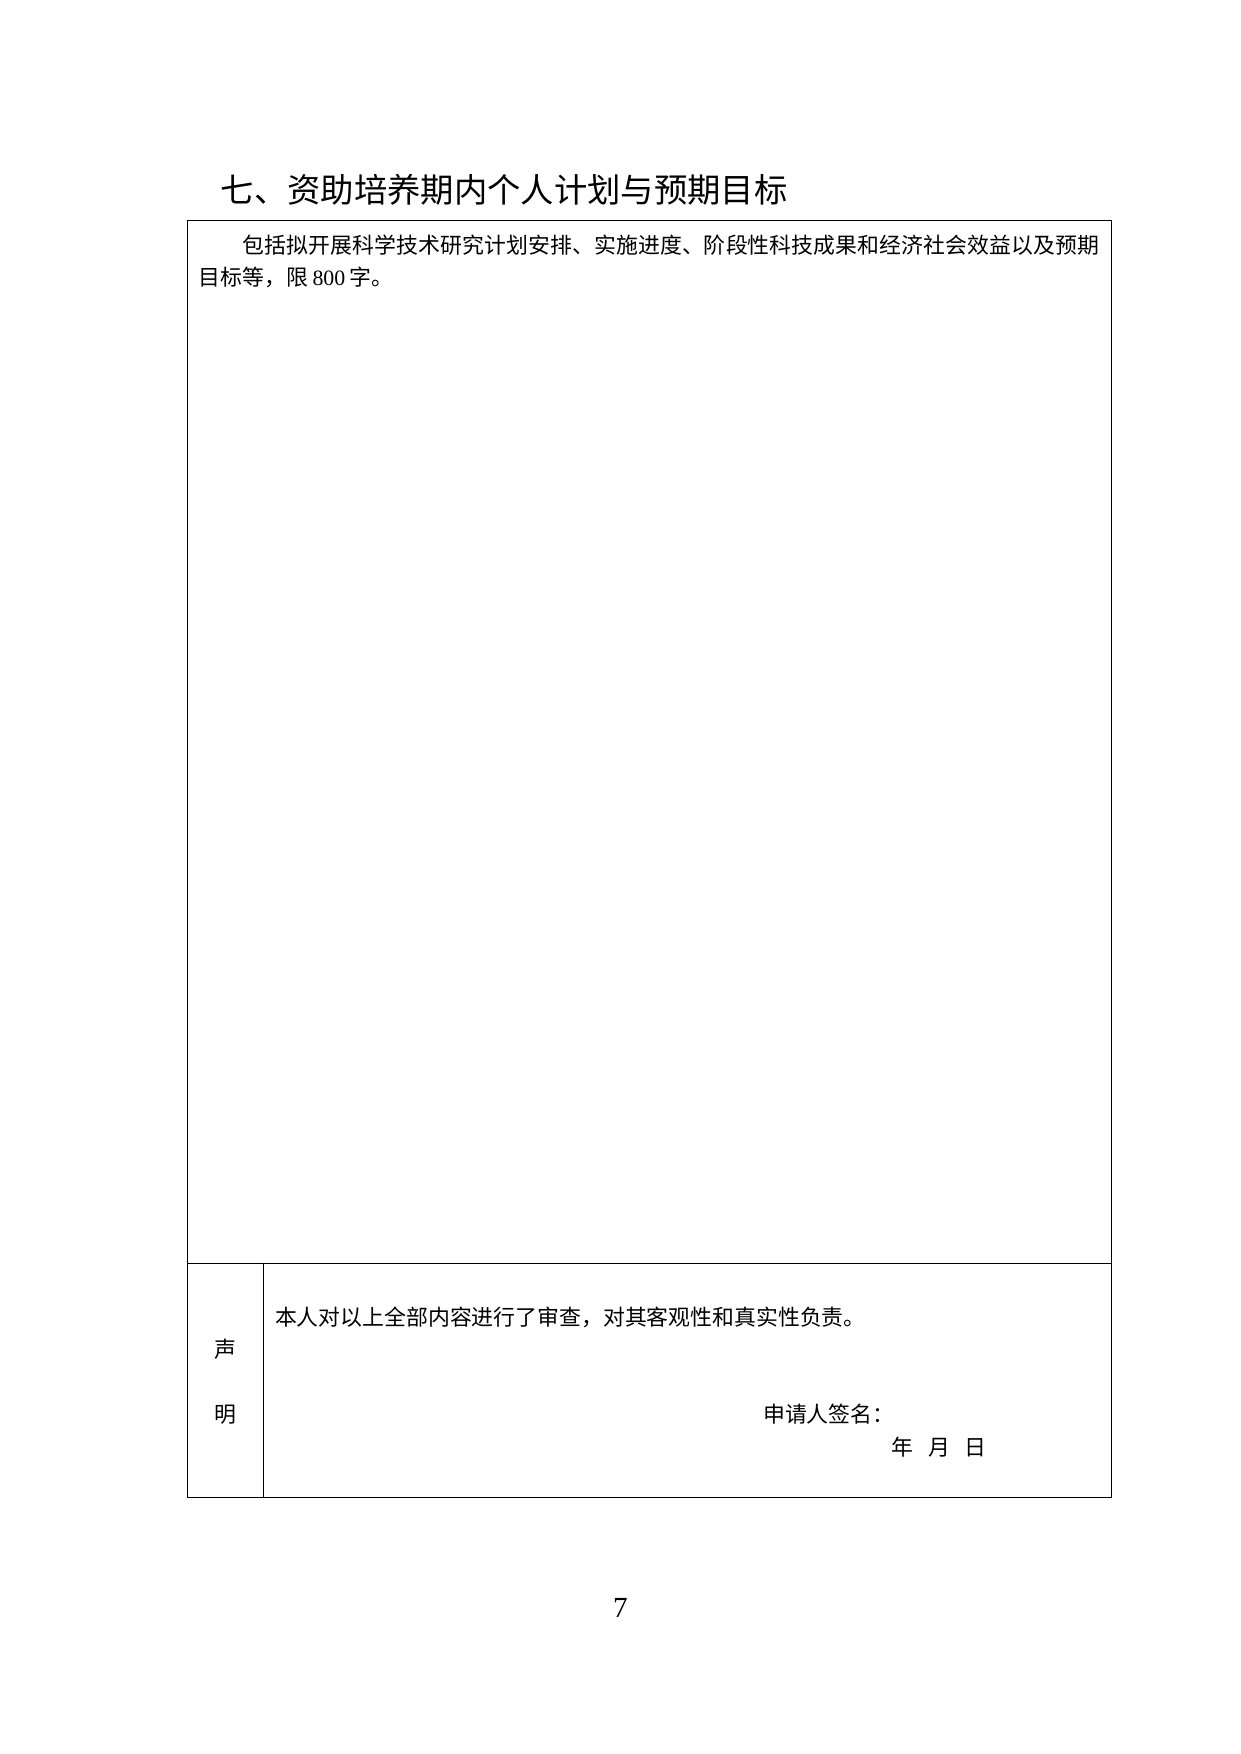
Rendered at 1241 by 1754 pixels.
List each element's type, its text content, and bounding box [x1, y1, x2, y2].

table_header 包括拟开展科学技术研究计划安排、实施进度、阶段性科技成果和经济社会效益以及预期目标等，限800字。 [188, 221, 1111, 1262]
text 七、资助培养期内个人计划与预期目标 [187, 155, 1053, 220]
table_cell 本人对以上全部内容进行了审查，对其客观性和真实性负责。 申请人签名： 年 月 日 [264, 1264, 1111, 1497]
table_cell 声 明 [188, 1264, 263, 1497]
